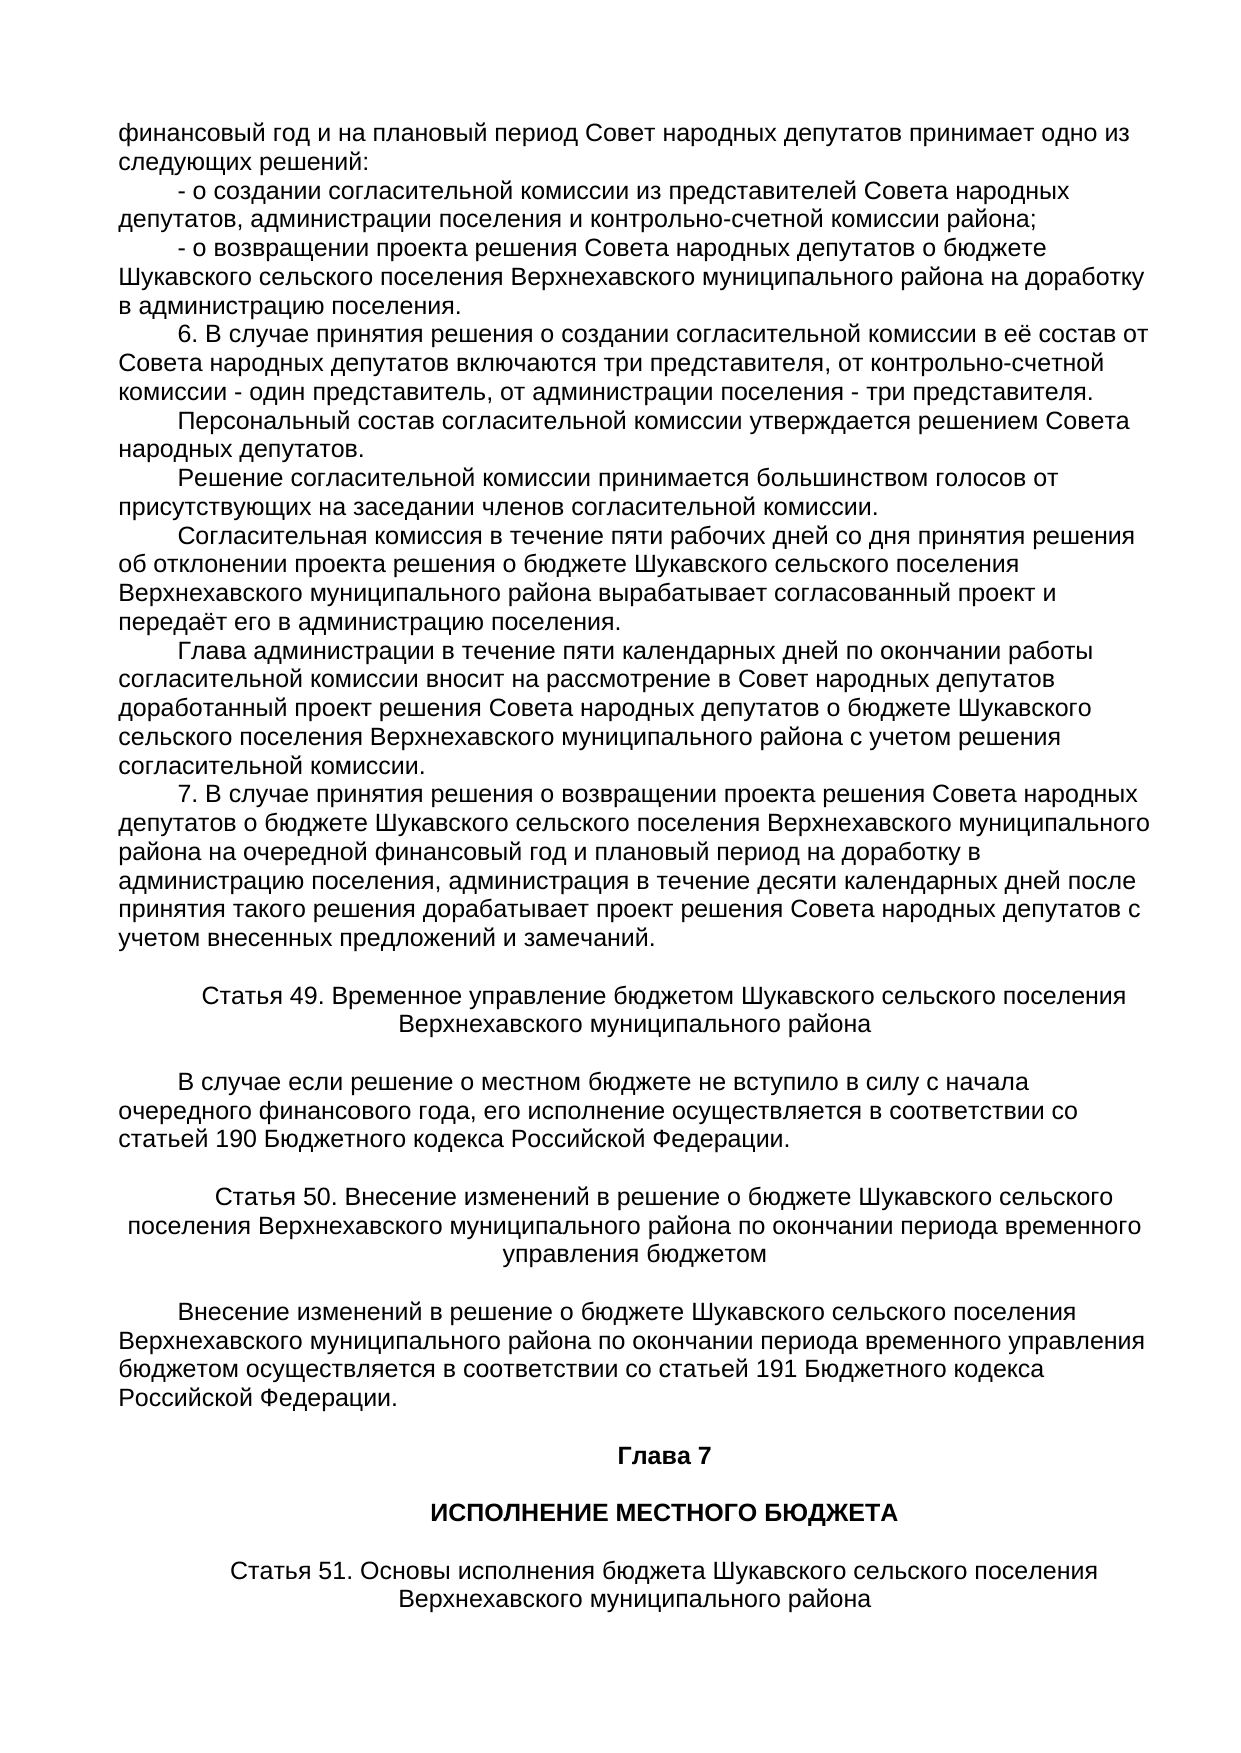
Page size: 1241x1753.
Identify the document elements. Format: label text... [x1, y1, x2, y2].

text Глава 7 [118, 1441, 1152, 1469]
text 7. В случае принятия решения о возвращении проекта решения Совета народных депутатов о бюджете Шукавского сельского поселения Верхнехавского муниципального района на очередной финансовый год и плановый период на доработку в администрацию поселения, администрация в течение десяти календарных дней после принятия такого решения дорабатывает проект решения Совета народных депутатов с учетом внесенных предложений и замечаний. [118, 779, 1152, 952]
text Статья 50. Внесение изменений в решение о бюджете Шукавского сельского поселения Верхнехавского муниципального района по окончании периода временного управления бюджетом [118, 1182, 1152, 1268]
text Статья 49. Временное управление бюджетом Шукавского сельского поселения Верхнехавского муниципального района [118, 981, 1152, 1038]
text Персональный состав согласительной комиссии утверждается решением Совета народных депутатов. [118, 406, 1152, 463]
text Внесение изменений в решение о бюджете Шукавского сельского поселения Верхнехавского муниципального района по окончании периода временного управления бюджетом осуществляется в соответствии со статьей 191 Бюджетного кодекса Российской Федерации. [118, 1297, 1152, 1412]
text Согласительная комиссия в течение пяти рабочих дней со дня принятия решения об отклонении проекта решения о бюджете Шукавского сельского поселения Верхнехавского муниципального района вырабатывает согласованный проект и передаёт его в администрацию поселения. [118, 521, 1152, 636]
text ИСПОЛНЕНИЕ МЕСТНОГО БЮДЖЕТА [118, 1498, 1152, 1527]
text Глава администрации в течение пяти календарных дней по окончании работы согласительной комиссии вносит на рассмотрение в Совет народных депутатов доработанный проект решения Совета народных депутатов о бюджете Шукавского сельского поселения Верхнехавского муниципального района с учетом решения согласительной комиссии. [118, 636, 1152, 779]
text - о возвращении проекта решения Совета народных депутатов о бюджете Шукавского сельского поселения Верхнехавского муниципального района на доработку в администрацию поселения. [118, 233, 1152, 319]
text Статья 51. Основы исполнения бюджета Шукавского сельского поселения Верхнехавского муниципального района [118, 1556, 1152, 1613]
text - о создании согласительной комиссии из представителей Совета народных депутатов, администрации поселения и контрольно-счетной комиссии района; [118, 176, 1152, 233]
text 6. В случае принятия решения о создании согласительной комиссии в её состав от Совета народных депутатов включаются три представителя, от контрольно-счетной комиссии - один представитель, от администрации поселения - три представителя. [118, 319, 1152, 406]
text Решение согласительной комиссии принимается большинством голосов от присутствующих на заседании членов согласительной комиссии. [118, 463, 1152, 521]
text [118, 118, 1152, 176]
text В случае если решение о местном бюджете не вступило в силу с начала очередного финансового года, его исполнение осуществляется в соответствии со статьей 190 Бюджетного кодекса Российской Федерации. [118, 1067, 1152, 1153]
